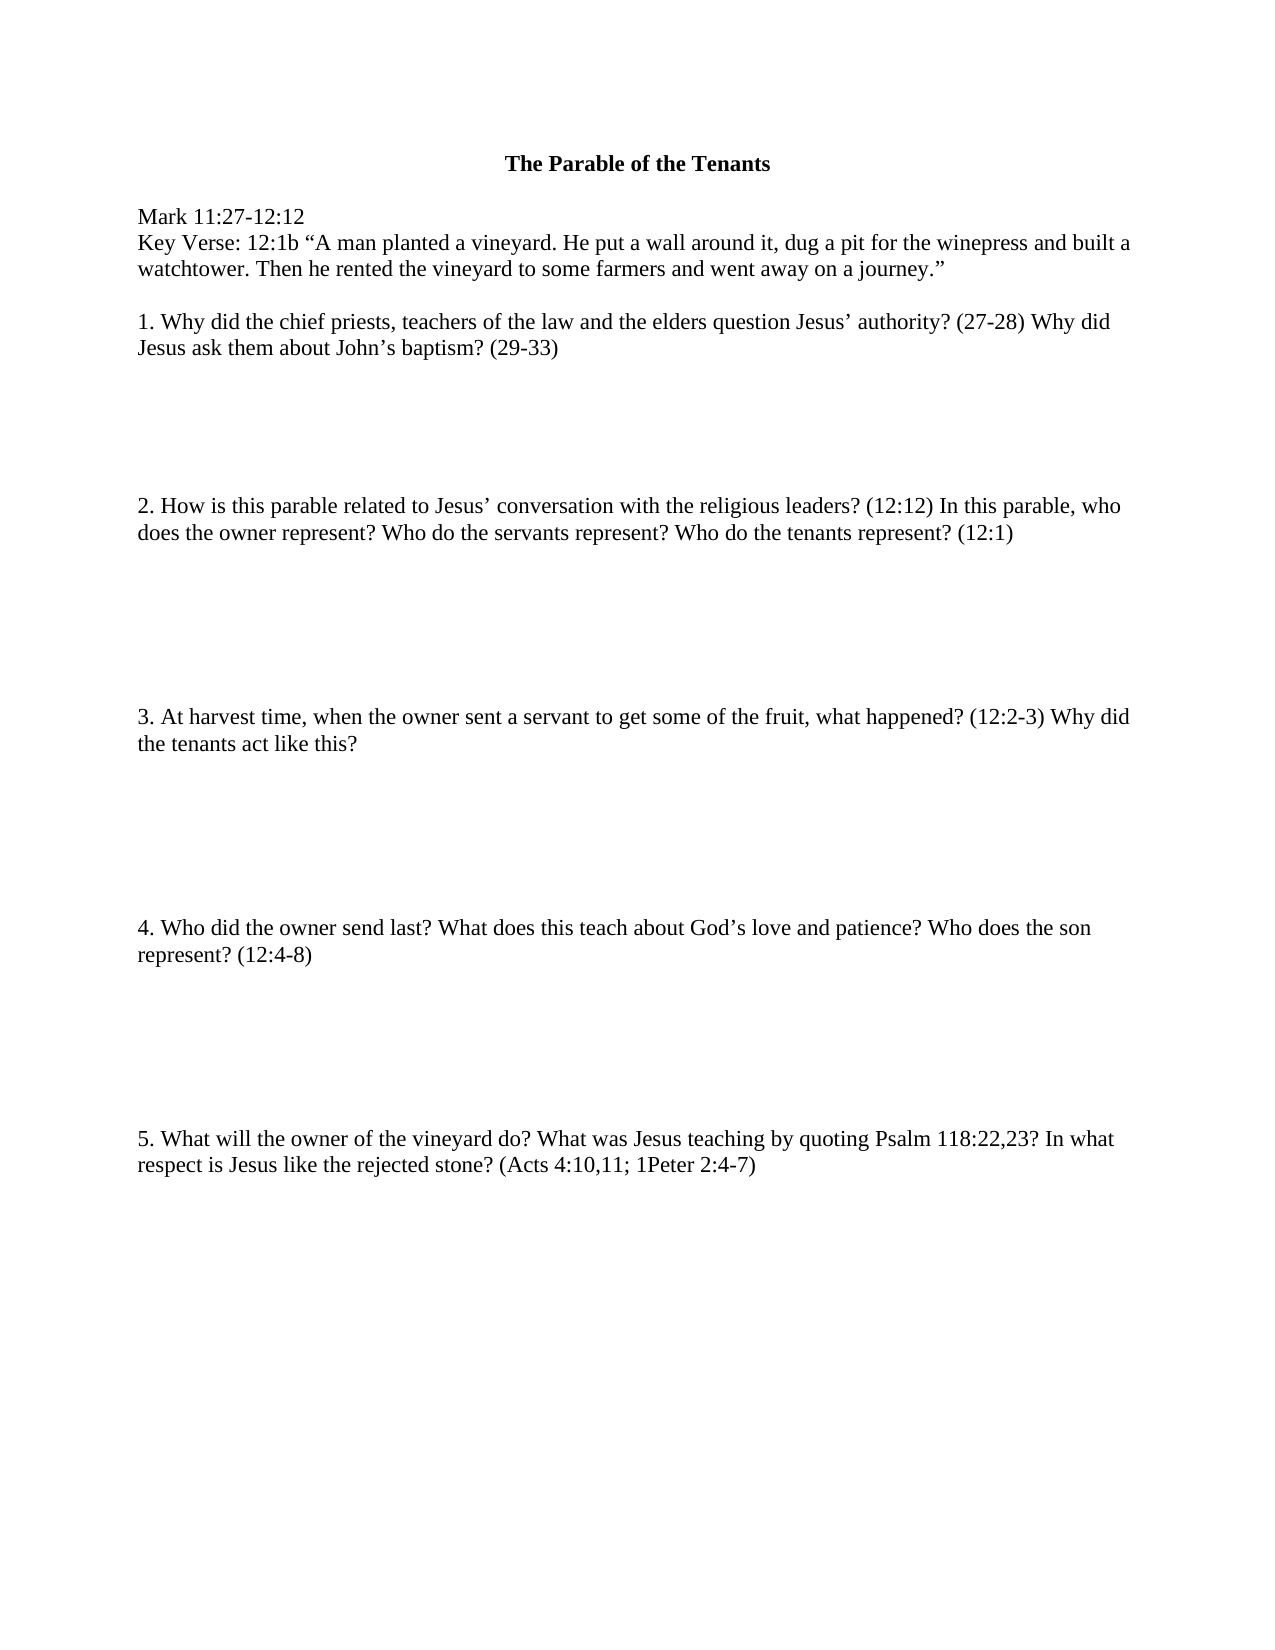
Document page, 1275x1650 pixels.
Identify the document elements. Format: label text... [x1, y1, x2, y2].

text Key Verse: 12:1b “A man planted a vineyard. He put a wall around it, dug a pit for the winepress and built a watchtower. Then he rented the vineyard to some farmers and went away on a journey.” [137, 229, 1138, 282]
text 3. At harvest time, when the owner sent a servant to get some of the fruit, what happened? (12:2-3) Why did the tenants act like this? [137, 703, 1138, 756]
text 1. Why did the chief priests, teachers of the law and the elders question Jesus’ authority? (27-28) Why did Jesus ask them about John’s baptism? (29-33) [137, 308, 1138, 361]
text 4. Who did the owner send last? What does this teach about God’s love and patience? Who does the son represent? (12:4-8) [137, 914, 1138, 967]
text 5. What will the owner of the vineyard do? What was Jesus teaching by quoting Psalm 118:22,23? In what respect is Jesus like the rejected stone? (Acts 4:10,11; 1Peter 2:4-7) [137, 1125, 1138, 1178]
text Mark [137, 203, 1138, 229]
text The Parable of the Tenants [137, 150, 1138, 176]
text 2. How is this parable related to Jesus’ conversation with the religious leaders? (12:12) In this parable, who does the owner represent? Who do the servants represent? Who do the tenants represent? (12:1) [137, 493, 1138, 545]
